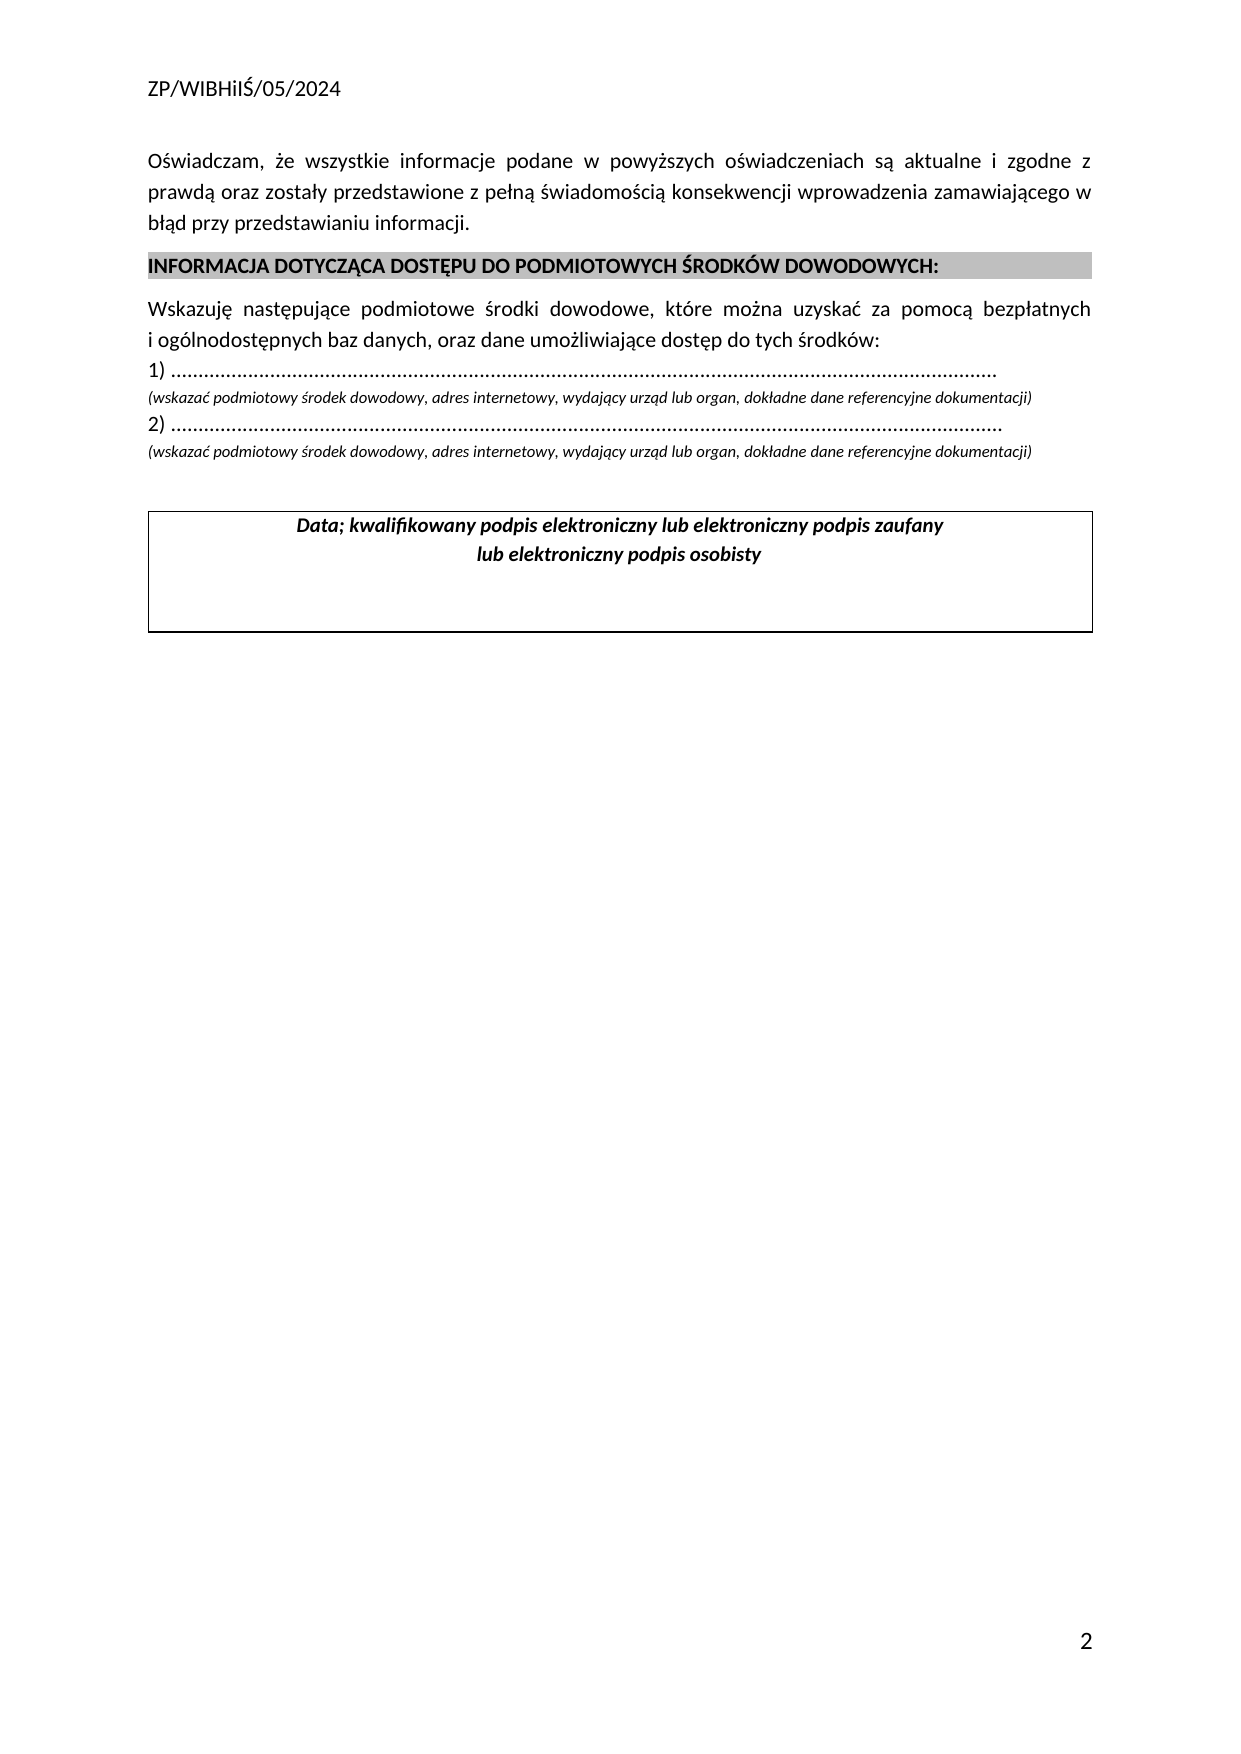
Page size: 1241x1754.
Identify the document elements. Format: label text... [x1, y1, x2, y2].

table_header Data; kwalifikowany podpis elektroniczny lub elektroniczny podpis zaufany lub elektroniczny podpis osobisty [149, 512, 1092, 631]
text (wskazać podmiotowy środek dowodowy, adres internetowy, wydający urząd lub organ, dokładne dane referencyjne dokumentacji) [148, 387, 1092, 407]
text 2) ....................................................................................................................................................... [148, 410, 1092, 437]
text 1) ...................................................................................................................................................... [148, 356, 1092, 383]
text (wskazać podmiotowy środek dowodowy, adres internetowy, wydający urząd lub organ, dokładne dane referencyjne dokumentacji) [148, 441, 1092, 461]
text Wskazuję następujące podmiotowe środki dowodowe, które można uzyskać za pomocą bezpłatnych i ogólnodostępnych baz danych, oraz dane umożliwiające dostęp do tych środków: [148, 295, 1092, 352]
text Oświadczam, że wszystkie informacje podane w powyższych oświadczeniach są aktualne i zgodne z prawdą oraz zostały przedstawione z pełną świadomością konsekwencji wprowadzenia zamawiającego w błąd przy przedstawianiu informacji. [148, 148, 1092, 236]
text INFORMACJA DOTYCZĄCA DOSTĘPU DO PODMIOTOWYCH ŚRODKÓW DOWODOWYCH: [148, 252, 1092, 279]
